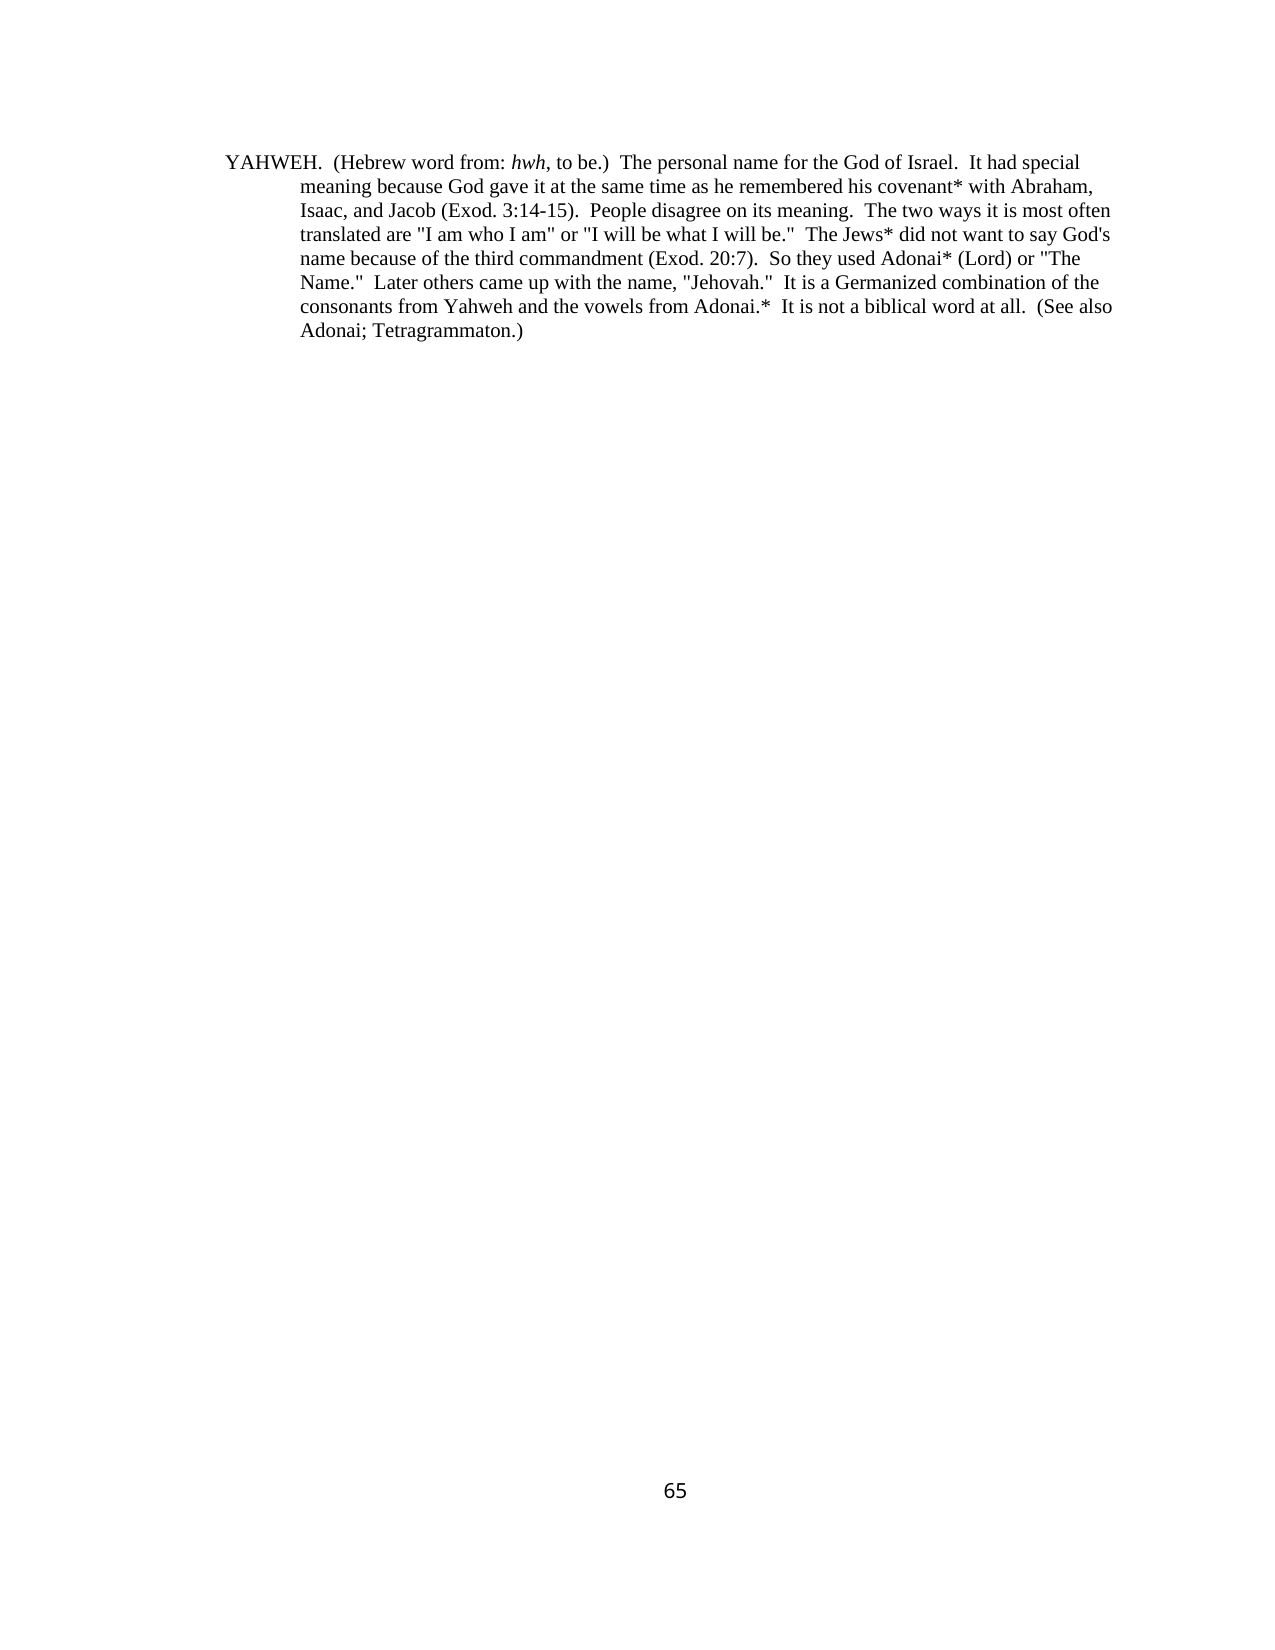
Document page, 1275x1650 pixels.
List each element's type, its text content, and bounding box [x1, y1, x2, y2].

text YAHWEH. (Hebrew word from: hwh, to be.) The personal name for the God of Israel. It had special meaning because God gave it at the same time as he remembered his covenant* with Abraham, Isaac, and Jacob (Exod. 3:14-15). People disagree on its meaning. The two ways it is most often translated are "I am who I am" or "I will be what I will be." The Jews* did not want to say God's name because of the third commandment (Exod. 20:7). So they used Adonai* (Lord) or "The Name." Later others came up with the name, "Jehovah." It is a Germanized combination of the consonants from Yahweh and the vowels from Adonai.* It is not a biblical word at all. (See also Adonai; Tetragrammaton.) [225, 150, 1125, 342]
